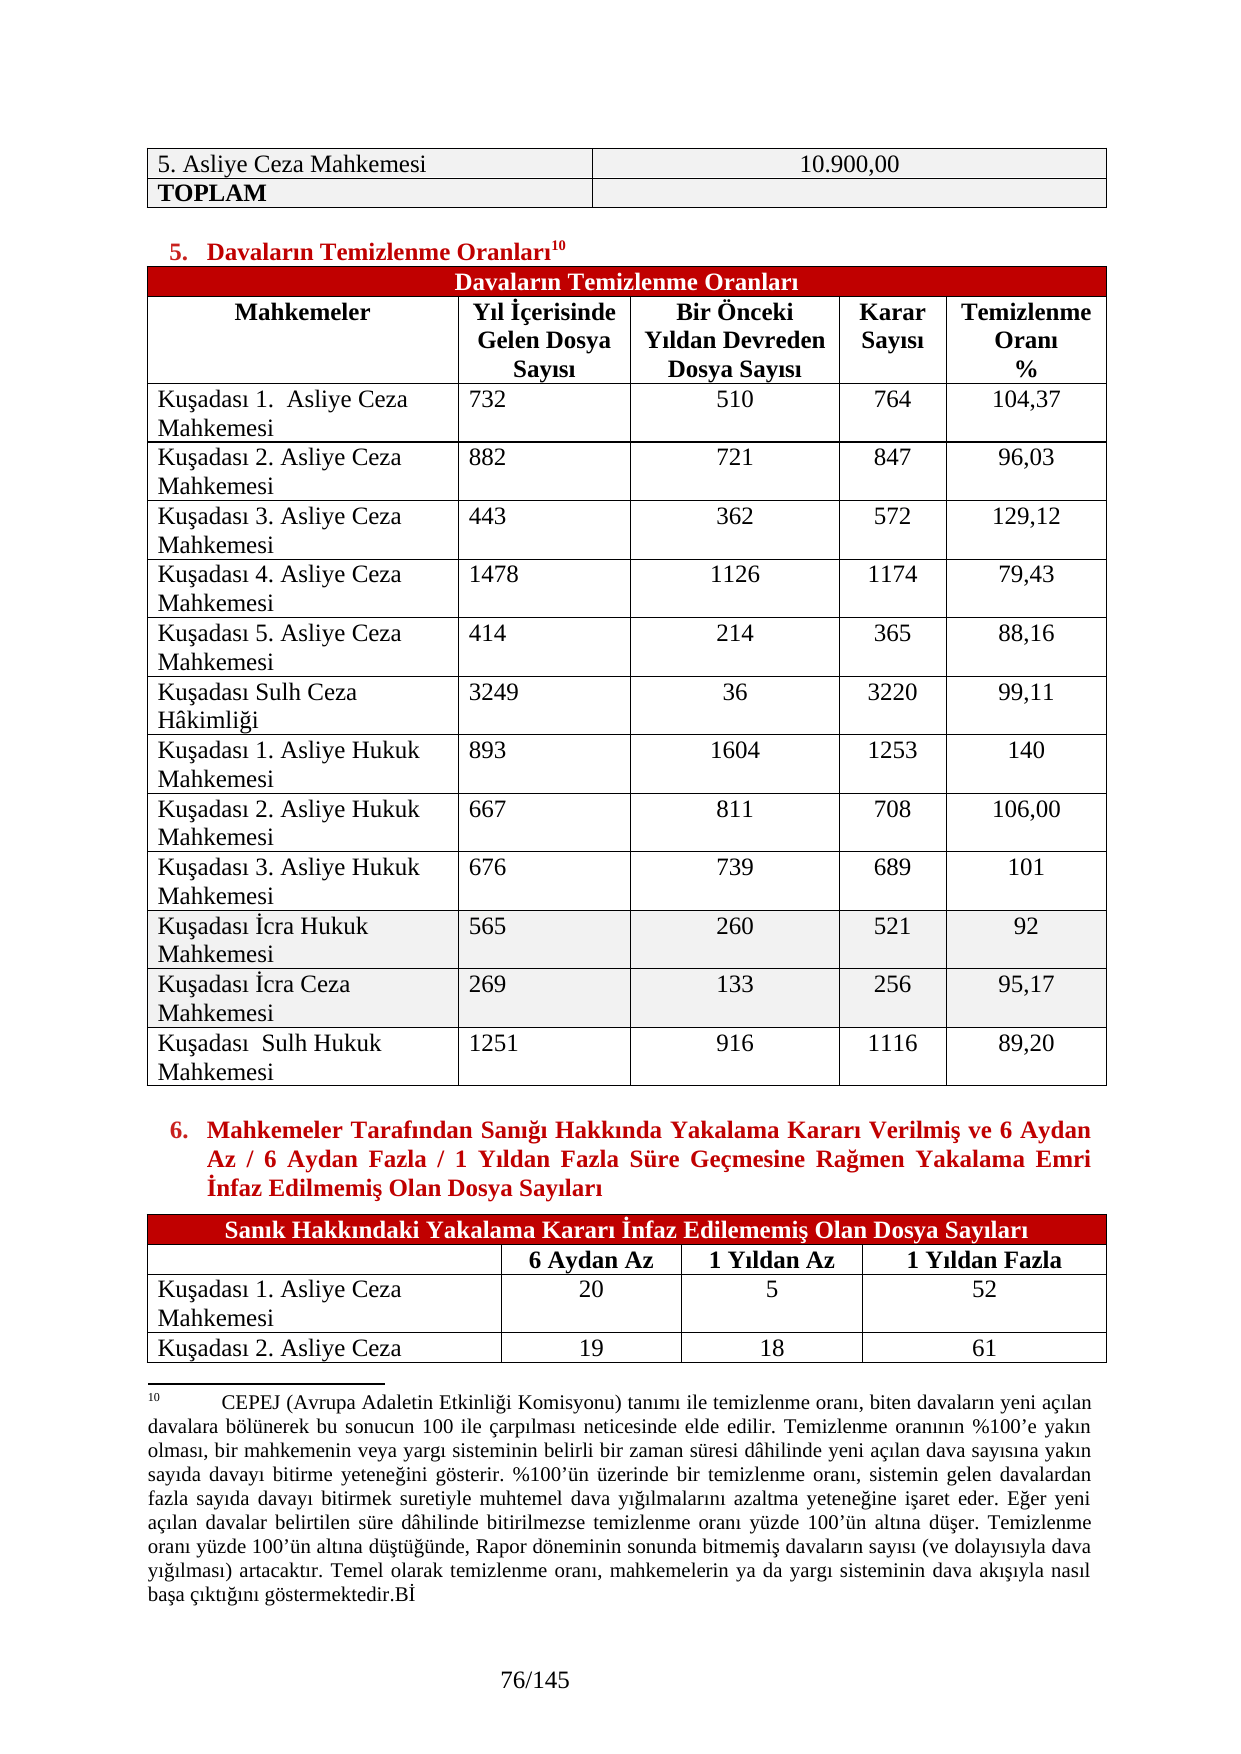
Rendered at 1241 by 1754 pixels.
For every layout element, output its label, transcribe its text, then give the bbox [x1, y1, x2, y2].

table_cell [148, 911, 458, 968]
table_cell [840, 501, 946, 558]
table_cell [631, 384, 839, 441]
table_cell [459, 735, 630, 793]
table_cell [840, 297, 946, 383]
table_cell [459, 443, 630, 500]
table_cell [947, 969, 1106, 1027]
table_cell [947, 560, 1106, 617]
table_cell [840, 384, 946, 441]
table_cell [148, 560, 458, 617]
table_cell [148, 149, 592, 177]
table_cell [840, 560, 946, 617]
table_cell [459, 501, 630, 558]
list Davaların Temizlenme Oranları [169, 237, 1093, 266]
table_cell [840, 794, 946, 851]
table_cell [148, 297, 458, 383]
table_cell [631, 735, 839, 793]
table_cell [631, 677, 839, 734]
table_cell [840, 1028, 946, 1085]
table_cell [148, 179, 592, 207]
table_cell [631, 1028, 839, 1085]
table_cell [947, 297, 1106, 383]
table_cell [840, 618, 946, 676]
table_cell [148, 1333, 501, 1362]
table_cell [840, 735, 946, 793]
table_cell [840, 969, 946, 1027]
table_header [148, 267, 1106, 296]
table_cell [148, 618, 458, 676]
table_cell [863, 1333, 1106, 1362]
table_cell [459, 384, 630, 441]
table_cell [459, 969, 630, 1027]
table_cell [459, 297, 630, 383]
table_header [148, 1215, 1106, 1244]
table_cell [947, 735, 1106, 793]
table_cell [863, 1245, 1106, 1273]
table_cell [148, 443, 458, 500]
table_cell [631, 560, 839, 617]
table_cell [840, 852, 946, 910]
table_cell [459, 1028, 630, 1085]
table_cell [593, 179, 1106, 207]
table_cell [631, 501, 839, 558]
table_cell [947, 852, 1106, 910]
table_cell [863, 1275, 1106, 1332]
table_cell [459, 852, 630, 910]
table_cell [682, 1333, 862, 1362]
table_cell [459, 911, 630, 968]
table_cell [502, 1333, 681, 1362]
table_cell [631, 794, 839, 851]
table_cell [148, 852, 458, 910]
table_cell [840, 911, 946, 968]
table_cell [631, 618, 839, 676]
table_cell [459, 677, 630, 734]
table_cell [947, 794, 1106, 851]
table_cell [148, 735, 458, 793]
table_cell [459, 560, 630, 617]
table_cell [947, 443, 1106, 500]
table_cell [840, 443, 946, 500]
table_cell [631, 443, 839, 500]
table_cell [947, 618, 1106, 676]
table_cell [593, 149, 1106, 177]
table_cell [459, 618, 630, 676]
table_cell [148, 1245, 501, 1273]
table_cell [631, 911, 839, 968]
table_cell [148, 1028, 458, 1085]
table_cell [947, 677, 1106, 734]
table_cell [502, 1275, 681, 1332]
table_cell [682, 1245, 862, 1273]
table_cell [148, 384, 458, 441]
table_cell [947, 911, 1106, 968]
list Mahkemeler Tarafından Sanığı Hakkında Yakalama Kararı Verilmiş ve 6 Aydan Az / 6 Aydan Fazla / 1 Yıldan Fazla Süre Geçmesine Rağmen Yakalama Emri İnfaz Edilmemiş Olan Dosya Sayıları [169, 1115, 1093, 1201]
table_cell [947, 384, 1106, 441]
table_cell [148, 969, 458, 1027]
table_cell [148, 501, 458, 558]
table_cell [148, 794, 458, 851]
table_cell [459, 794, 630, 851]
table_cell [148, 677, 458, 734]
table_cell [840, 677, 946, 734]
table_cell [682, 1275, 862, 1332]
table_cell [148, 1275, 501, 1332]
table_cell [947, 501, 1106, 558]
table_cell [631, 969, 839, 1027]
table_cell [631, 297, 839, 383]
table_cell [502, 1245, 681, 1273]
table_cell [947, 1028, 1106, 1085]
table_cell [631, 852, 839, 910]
